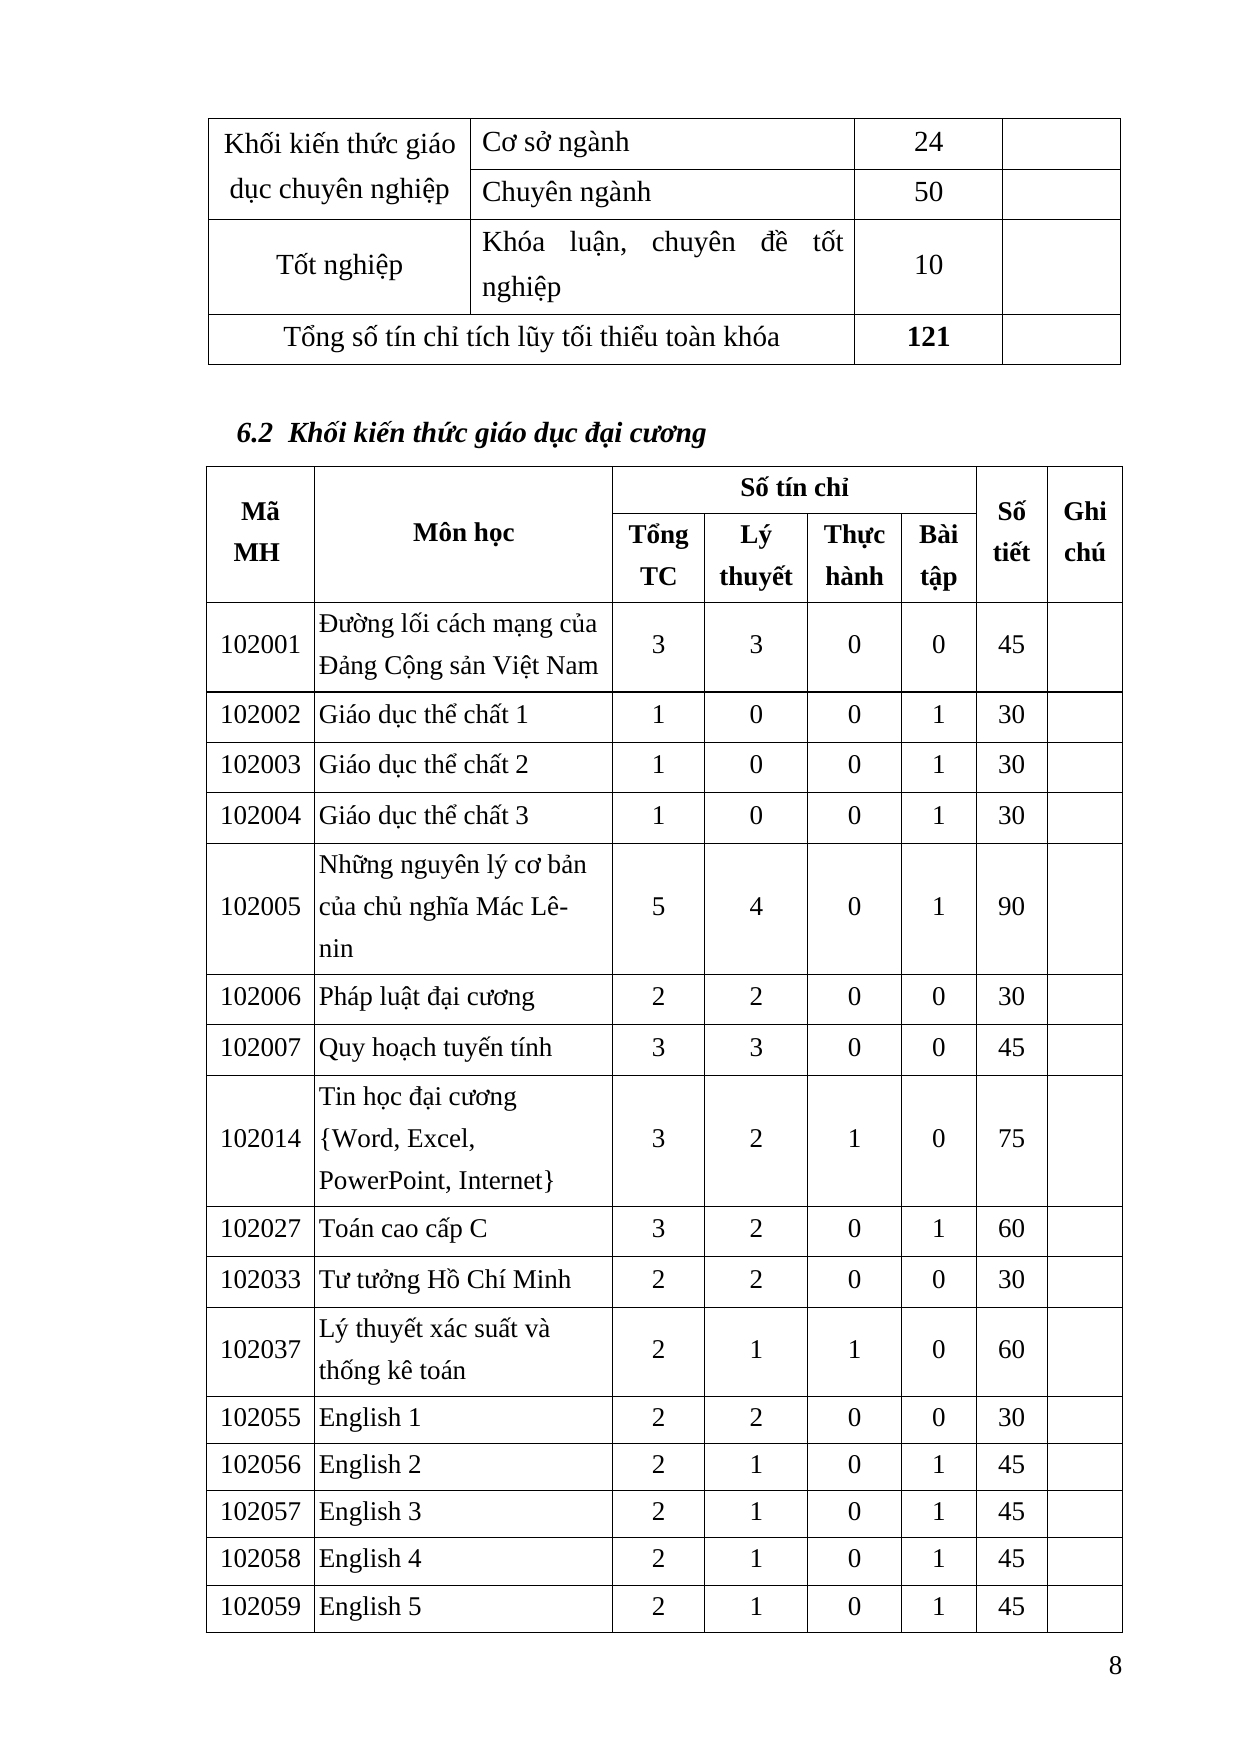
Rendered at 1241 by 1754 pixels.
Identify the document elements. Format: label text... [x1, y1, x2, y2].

table_cell 45 [977, 1025, 1047, 1074]
table_cell 3 [705, 603, 807, 691]
table_cell 1 [613, 793, 704, 843]
table_cell 3 [705, 1025, 807, 1074]
table_cell Quy hoạch tuyến tính [315, 1025, 612, 1074]
table_cell Tổng số tín chỉ tích lũy tối thiểu toàn khóa [209, 315, 854, 364]
table_cell 60 [977, 1308, 1047, 1396]
table_cell 102055 [207, 1397, 314, 1443]
table_cell 1 [902, 1586, 976, 1632]
table_cell 1 [902, 693, 976, 742]
table_cell 0 [705, 693, 807, 742]
table_cell 102014 [207, 1076, 314, 1206]
table_cell 4 [705, 844, 807, 974]
table_cell 0 [902, 1397, 976, 1443]
table_cell Tổng TC [613, 514, 704, 602]
table_cell Lý thuyết [705, 514, 807, 602]
table_cell 0 [808, 693, 901, 742]
table_cell [1048, 793, 1122, 843]
table_cell [1048, 693, 1122, 742]
table_cell 1 [902, 793, 976, 843]
table_cell Khối kiến thức giáo dục chuyên nghiệp [209, 119, 470, 219]
table_header Số tín chỉ [613, 467, 976, 513]
table_cell 2 [613, 1397, 704, 1443]
table_cell 2 [613, 1538, 704, 1584]
table_cell 2 [613, 975, 704, 1024]
table_cell [1048, 1538, 1122, 1584]
table_cell 1 [705, 1444, 807, 1490]
table_cell 102033 [207, 1257, 314, 1307]
table_cell 0 [808, 844, 901, 974]
table_cell 24 [855, 119, 1002, 168]
table_cell 30 [977, 743, 1047, 792]
table_cell 45 [977, 1586, 1047, 1632]
table_cell Tin học đại cương {Word, Excel, PowerPoint, Internet} [315, 1076, 612, 1206]
table_cell 0 [902, 1308, 976, 1396]
table_cell 1 [705, 1491, 807, 1537]
table_cell [1003, 170, 1120, 219]
table_cell 2 [705, 1076, 807, 1206]
table_cell Pháp luật đại cương [315, 975, 612, 1024]
table_cell [1048, 743, 1122, 792]
table_cell 2 [705, 1397, 807, 1443]
table_cell 102007 [207, 1025, 314, 1074]
table_cell 0 [808, 1207, 901, 1256]
table_cell 1 [902, 1538, 976, 1584]
table_cell 2 [613, 1308, 704, 1396]
table_header Môn học [315, 467, 612, 602]
table_cell 0 [808, 793, 901, 843]
table_cell Đường lối cách mạng của Đảng Cộng sản Việt Nam [315, 603, 612, 691]
table_cell 0 [902, 1025, 976, 1074]
table_header Số tiết [977, 467, 1047, 602]
table_cell Tư tưởng Hồ Chí Minh [315, 1257, 612, 1307]
table_cell 3 [613, 1076, 704, 1206]
table_cell 30 [977, 1257, 1047, 1307]
table_cell 102056 [207, 1444, 314, 1490]
table_cell 3 [613, 1025, 704, 1074]
table_cell English 1 [315, 1397, 612, 1443]
table_cell 30 [977, 693, 1047, 742]
table_cell 45 [977, 1538, 1047, 1584]
table_cell 45 [977, 1444, 1047, 1490]
table_cell 3 [613, 603, 704, 691]
table_cell 30 [977, 793, 1047, 843]
table_cell Toán cao cấp C [315, 1207, 612, 1256]
table_cell [1048, 975, 1122, 1024]
table_cell Tốt nghiệp [209, 220, 470, 314]
table_cell 75 [977, 1076, 1047, 1206]
table_cell 90 [977, 844, 1047, 974]
table_cell 102004 [207, 793, 314, 843]
table_cell 102002 [207, 693, 314, 742]
table_cell Giáo dục thể chất 3 [315, 793, 612, 843]
table_cell Giáo dục thể chất 2 [315, 743, 612, 792]
subtitle Khối kiến thức giáo dục đại cương [207, 416, 1122, 449]
table_cell [1048, 603, 1122, 691]
table_cell 0 [902, 1076, 976, 1206]
table_cell 0 [808, 1025, 901, 1074]
table_cell 0 [808, 1397, 901, 1443]
table_cell 3 [613, 1207, 704, 1256]
table_cell 50 [855, 170, 1002, 219]
table_cell Chuyên ngành [471, 170, 854, 219]
table_cell 102057 [207, 1491, 314, 1537]
table_cell 0 [808, 1257, 901, 1307]
table_cell 10 [855, 220, 1002, 314]
table_cell English 4 [315, 1538, 612, 1584]
table_cell 2 [613, 1257, 704, 1307]
table_cell 1 [808, 1308, 901, 1396]
table_cell [1048, 1257, 1122, 1307]
table_cell 1 [902, 743, 976, 792]
table_cell 102058 [207, 1538, 314, 1584]
table_cell [1048, 1076, 1122, 1206]
table_cell 1 [902, 1491, 976, 1537]
table_cell Cơ sở ngành [471, 119, 854, 168]
table_cell English 3 [315, 1491, 612, 1537]
table_cell 102059 [207, 1586, 314, 1632]
table_cell 45 [977, 1491, 1047, 1537]
table_cell 60 [977, 1207, 1047, 1256]
table_cell [1048, 1207, 1122, 1256]
table_cell [1048, 1025, 1122, 1074]
table_cell 1 [808, 1076, 901, 1206]
table_cell 1 [705, 1308, 807, 1396]
table_cell Những nguyên lý cơ bản của chủ nghĩa Mác Lê-nin [315, 844, 612, 974]
table_cell 45 [977, 603, 1047, 691]
table_cell 2 [613, 1586, 704, 1632]
table_cell 102003 [207, 743, 314, 792]
table_cell [1048, 1491, 1122, 1537]
table_cell 1 [705, 1538, 807, 1584]
table_cell 1 [613, 743, 704, 792]
table_cell 102001 [207, 603, 314, 691]
table_cell Lý thuyết xác suất và thống kê toán [315, 1308, 612, 1396]
table_cell 5 [613, 844, 704, 974]
table_cell 0 [808, 603, 901, 691]
table_cell 0 [808, 1586, 901, 1632]
table_cell 102006 [207, 975, 314, 1024]
table_cell [1048, 1444, 1122, 1490]
table_cell 2 [613, 1491, 704, 1537]
table_cell 0 [808, 1538, 901, 1584]
table_cell 30 [977, 1397, 1047, 1443]
table_cell 1 [902, 1207, 976, 1256]
table_cell Thực hành [808, 514, 901, 602]
table_cell 0 [902, 603, 976, 691]
table_header Mã MH [207, 467, 314, 602]
table_cell 1 [902, 1444, 976, 1490]
table_cell Giáo dục thể chất 1 [315, 693, 612, 742]
table_cell 2 [613, 1444, 704, 1490]
table_cell [1048, 1308, 1122, 1396]
table_cell 0 [705, 743, 807, 792]
table_cell 2 [705, 1257, 807, 1307]
table_cell 0 [808, 975, 901, 1024]
table_cell 1 [902, 844, 976, 974]
table_cell 1 [705, 1586, 807, 1632]
table_cell English 5 [315, 1586, 612, 1632]
table_cell Khóa luận, chuyên đề tốt nghiệp [471, 220, 854, 314]
table_cell 0 [902, 1257, 976, 1307]
table_cell English 2 [315, 1444, 612, 1490]
table_cell 30 [977, 975, 1047, 1024]
table_cell 0 [808, 1491, 901, 1537]
table_cell [1048, 1397, 1122, 1443]
table_header Ghi chú [1048, 467, 1122, 602]
table_cell 2 [705, 1207, 807, 1256]
table_cell 102027 [207, 1207, 314, 1256]
table_cell [1048, 844, 1122, 974]
table_cell [1003, 119, 1120, 168]
table_cell 0 [705, 793, 807, 843]
table_cell [1048, 1586, 1122, 1632]
table_cell [1003, 315, 1120, 364]
table_cell 1 [613, 693, 704, 742]
table_cell Bài tập [902, 514, 976, 602]
table_cell 102005 [207, 844, 314, 974]
table_cell 2 [705, 975, 807, 1024]
table_cell 0 [808, 743, 901, 792]
table_cell 0 [808, 1444, 901, 1490]
table_cell [1003, 220, 1120, 314]
table_cell 0 [902, 975, 976, 1024]
table_cell 121 [855, 315, 1002, 364]
table_cell 102037 [207, 1308, 314, 1396]
